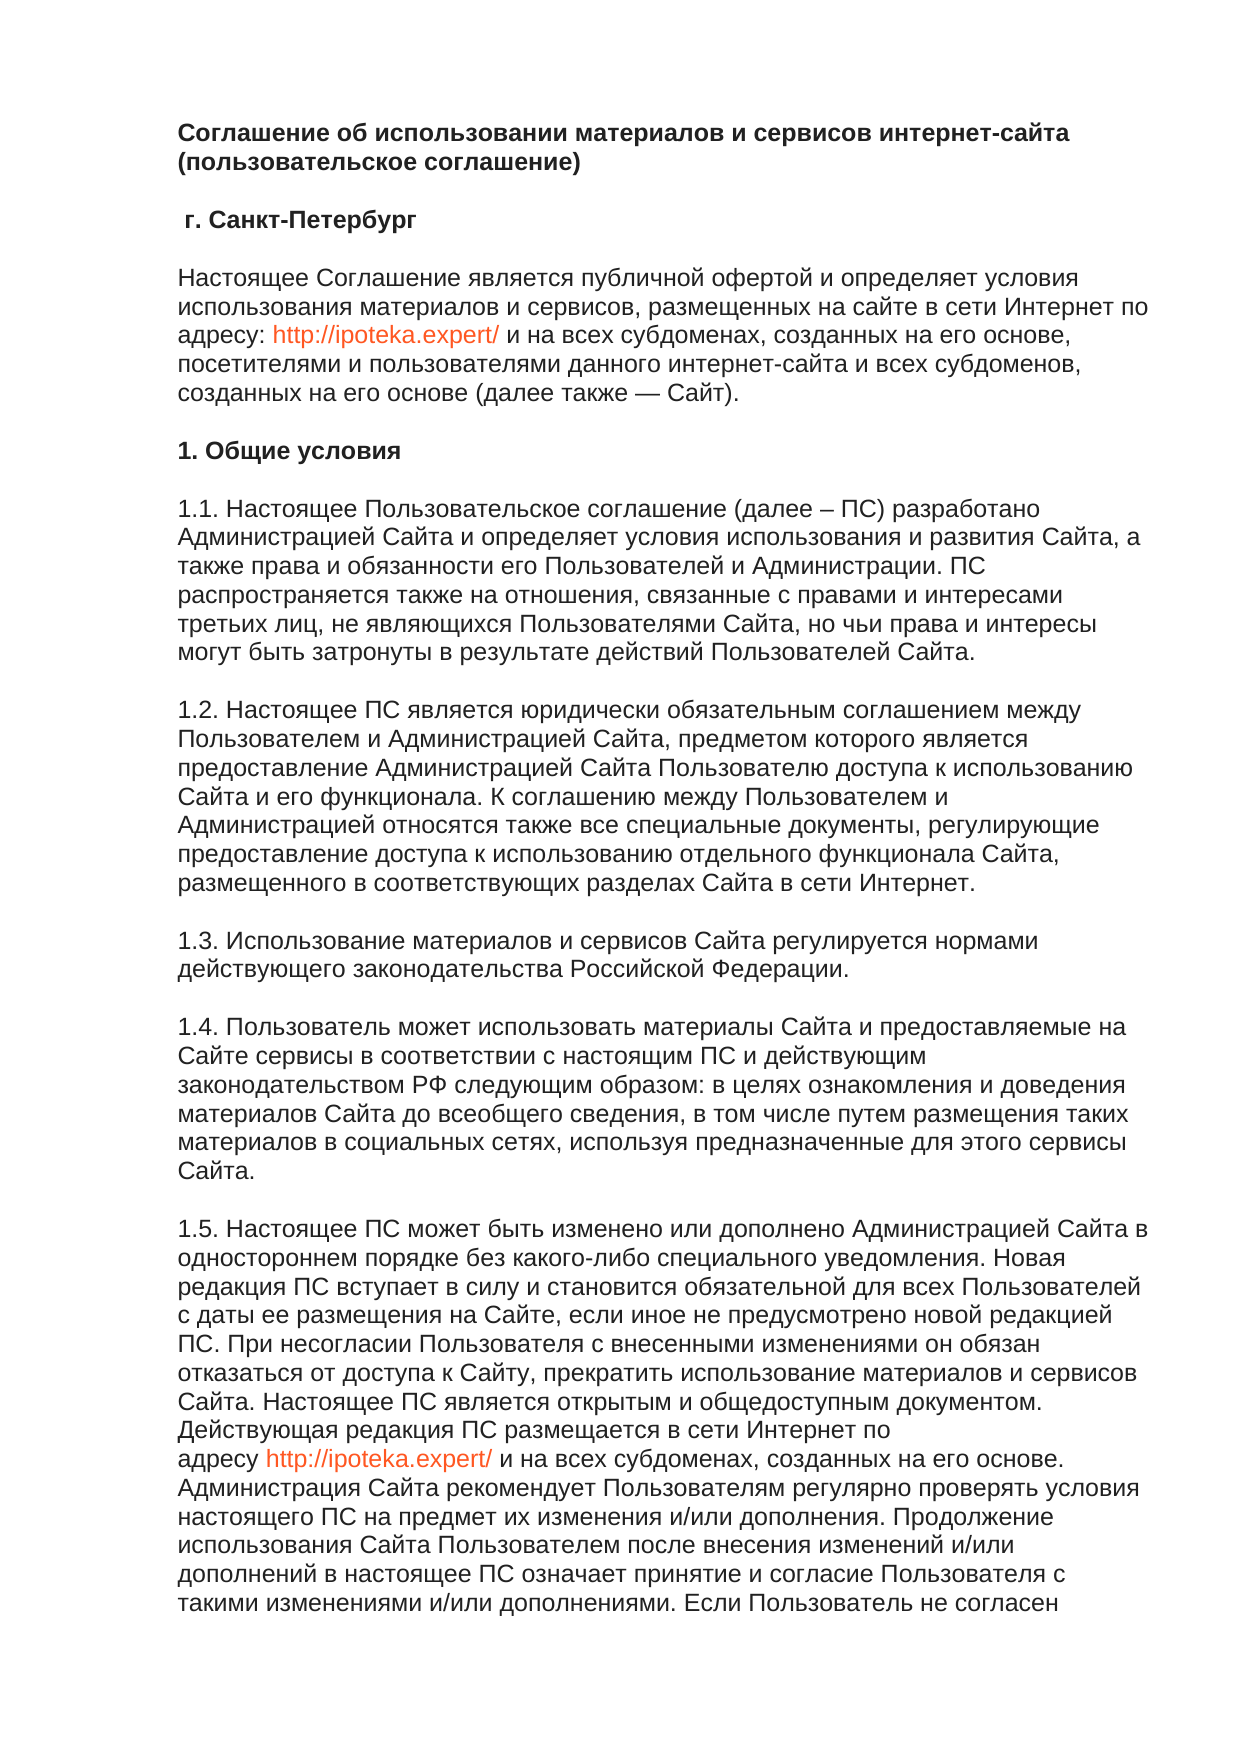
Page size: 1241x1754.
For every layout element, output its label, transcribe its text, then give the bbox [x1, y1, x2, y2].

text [177, 1214, 1152, 1616]
text 1. Общие условия [177, 436, 1152, 464]
text Соглашение об использовании материалов и сервисов интернет-сайта (пользовательское соглашение) [177, 118, 1152, 176]
text 1.3. Использование материалов и сервисов Сайта регулируется нормами действующего законодательства Российской Федерации. [177, 926, 1152, 983]
text 1.4. Пользователь может использовать материалы Сайта и предоставляемые на Сайте сервисы в соответствии с настоящим ПС и действующим законодательством РФ следующим образом: в целях ознакомления и доведения материалов Сайта до всеобщего сведения, в том числе путем размещения таких материалов в социальных сетях, используя предназначенные для этого сервисы Сайта. [177, 1012, 1152, 1185]
text г. Санкт-Петербург [177, 205, 1152, 233]
text 1.1. Настоящее Пользовательское соглашение (далее – ПС) разработано Администрацией Сайта и определяет условия использования и развития Сайта, а также права и обязанности его Пользователей и Администрации. ПС распространяется также на отношения, связанные с правами и интересами третьих лиц, не являющихся Пользователями Сайта, но чьи права и интересы могут быть затронуты в результате действий Пользователей Сайта. [177, 493, 1152, 666]
text Настоящее Соглашение является публичной офертой и определяет условия использования материалов и сервисов, размещенных на сайте в сети Интернет по адресу: http://ipoteka.expert/ и на всех субдоменах, созданных на его основе, посетителями и пользователями данного интернет-сайта и всех субдоменов, созданных на его основе (далее также — Сайт). [177, 263, 1152, 406]
text 1.2. Настоящее ПС является юридически обязательным соглашением между Пользователем и Администрацией Сайта, предметом которого является предоставление Администрацией Сайта Пользователю доступа к использованию Сайта и его функционала. К соглашению между Пользователем и Администрацией относятся также все специальные документы, регулирующие предоставление доступа к использованию отдельного функционала Сайта, размещенного в соответствующих разделах Сайта в сети Интернет. [177, 695, 1152, 896]
